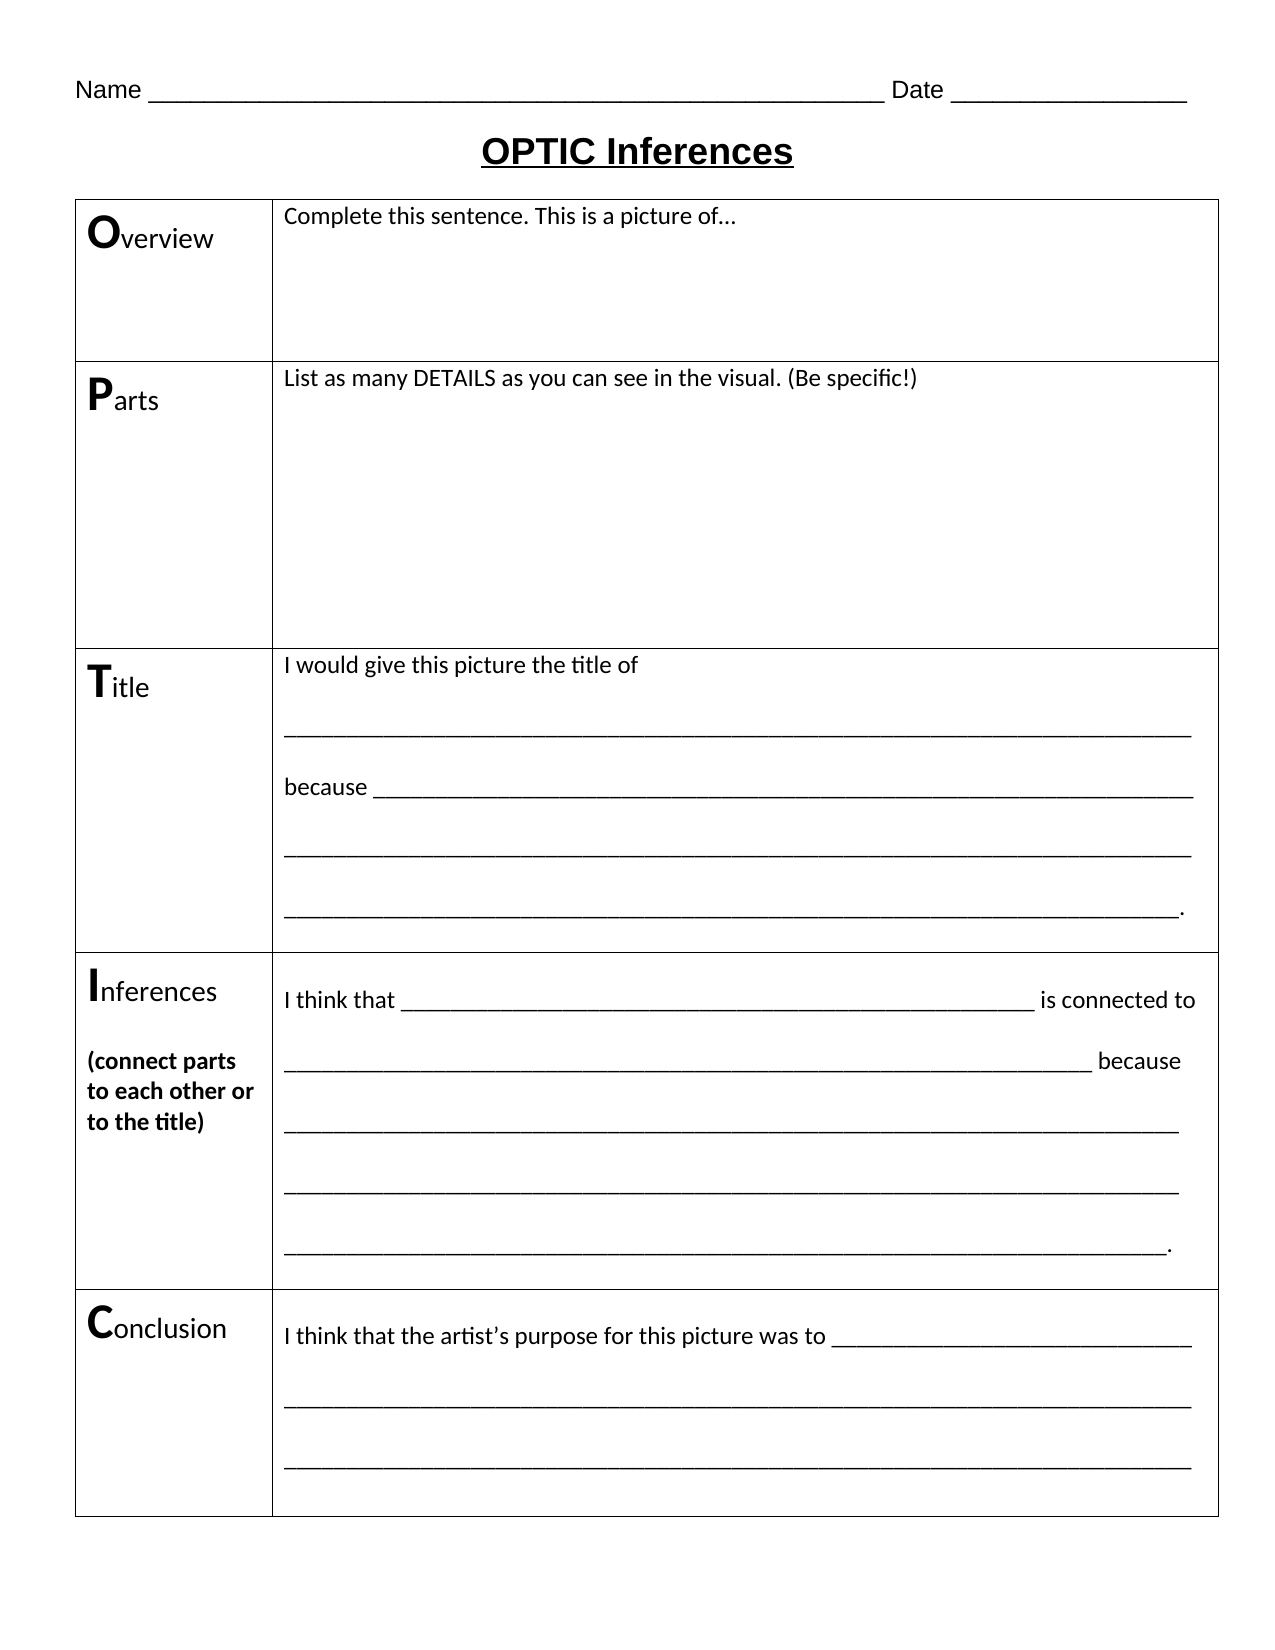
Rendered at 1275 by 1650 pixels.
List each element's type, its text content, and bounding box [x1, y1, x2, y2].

text Name _____________________________________________________ Date _________________ [75, 75, 1200, 104]
table_header Complete this sentence. This is a picture of… [273, 200, 1218, 361]
table_cell List as many DETAILS as you can see in the visual. (Be specific!) [273, 362, 1218, 648]
table_cell I think that ___________________________________________________ is connected to _________________________________________________________________ because ________________________________________________________________________ ________________________________________________________________________ _______________________________________________________________________. [273, 953, 1218, 1289]
table_cell I think that the artist’s purpose for this picture was to _____________________________ _________________________________________________________________________ _________________________________________________________________________ [273, 1290, 1218, 1516]
table_cell Conclusion [76, 1290, 272, 1516]
table_header Overview [76, 200, 272, 361]
table_cell I would give this picture the title of _________________________________________________________________________ because __________________________________________________________________ _________________________________________________________________________ ________________________________________________________________________. [273, 649, 1218, 952]
table_cell Title [76, 649, 272, 952]
table_cell Inferences (connect parts to each other or to the title) [76, 953, 272, 1289]
text OPTIC Inferences [75, 129, 1200, 172]
table_cell Parts [76, 362, 272, 648]
